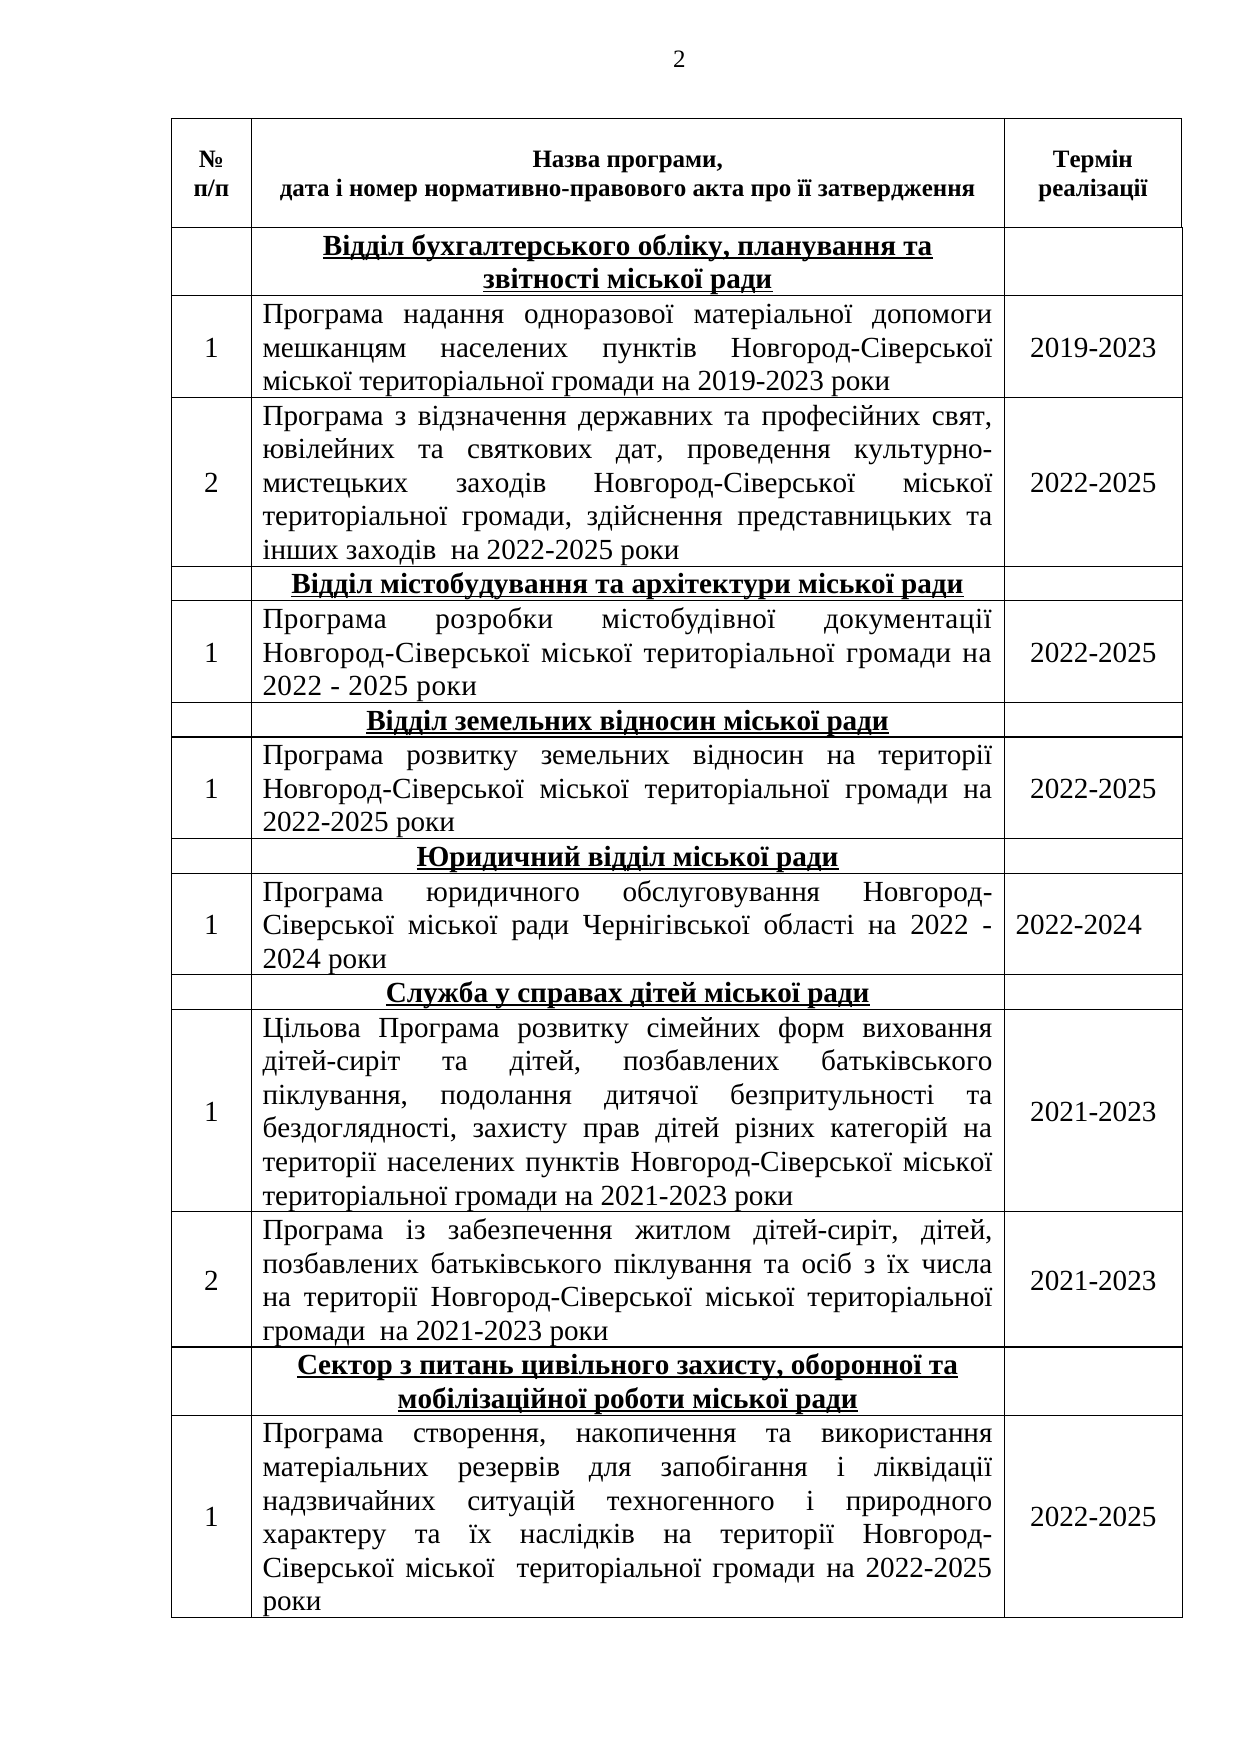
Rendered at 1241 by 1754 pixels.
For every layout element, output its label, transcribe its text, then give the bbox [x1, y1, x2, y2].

table_header Термін реалізації [1005, 119, 1181, 227]
table_cell Програма юридичного обслуговування Новгород-Сіверської міської ради Чернігівської області на 2022 - 2024 роки [252, 874, 1004, 974]
table_cell Програма з відзначення державних та професійних свят, ювілейних та святкових дат, проведення культурно-мистецьких заходів Новгород-Сіверської міської територіальної громади, здійснення представницьких та інших заходів на 2022-2025 роки [252, 398, 1004, 566]
table_cell Цільова Програма розвитку сімейних форм виховання дітей-сиріт та дітей, позбавлених батьківського піклування, подолання дитячої безпритульності та бездоглядності, захисту прав дітей різних категорій на території населених пунктів Новгород-Сіверської міської територіальної громади на 2021-2023 роки [252, 1010, 1004, 1211]
table_cell 2022-2025 [1005, 601, 1182, 702]
table_cell 2022-2025 [1005, 1416, 1182, 1617]
table_cell 1 [172, 1010, 251, 1211]
table_cell Відділ бухгалтерського обліку, планування та звітності міської ради [252, 228, 1004, 295]
table_cell 1 [172, 296, 251, 397]
table_cell Програма створення, накопичення та використання матеріальних резервів для запобігання і ліквідації надзвичайних ситуацій техногенного і природного характеру та їх наслідків на території Новгород-Сіверської міської територіальної громади на 2022-2025 роки [252, 1416, 1004, 1617]
table_header Назва програми, дата і номер нормативно-правового акта про її затвердження [252, 119, 1004, 227]
table_cell Програма із забезпечення житлом дітей-сиріт, дітей, позбавлених батьківського піклування та осіб з їх числа на території Новгород-Сіверської міської територіальної громади на 2021-2023 роки [252, 1212, 1004, 1346]
table_cell [172, 567, 251, 600]
table_cell [172, 703, 251, 736]
table_cell 2022-2025 [1005, 738, 1182, 838]
table_cell [1005, 703, 1182, 736]
table_cell [172, 228, 251, 295]
table_cell 2022-2024 [1005, 874, 1182, 974]
table_cell Сектор з питань цивільного захисту, оборонної та мобілізаційної роботи міської ради [252, 1348, 1004, 1414]
table_cell 2 [172, 398, 251, 566]
table_cell Програма розробки містобудівної документації Новгород-Сіверської міської територіальної громади на 2022 - 2025 роки [252, 601, 1004, 702]
table_cell [1005, 975, 1182, 1009]
table_cell 1 [172, 601, 251, 702]
table_header № п/п [172, 119, 251, 227]
table_cell [1005, 567, 1182, 600]
table_cell [172, 975, 251, 1009]
table_cell 2019-2023 [1005, 296, 1182, 397]
table_cell 2022-2025 [1005, 398, 1182, 566]
table_cell Юридичний відділ міської ради [252, 839, 1004, 873]
table_cell [172, 1348, 251, 1414]
table_cell Відділ земельних відносин міської ради [252, 703, 1004, 736]
table_cell 1 [172, 874, 251, 974]
table_cell Програма надання одноразової матеріальної допомоги мешканцям населених пунктів Новгород-Сіверської міської територіальної громади на 2019-2023 роки [252, 296, 1004, 397]
table_cell [172, 839, 251, 873]
table_cell Програма розвитку земельних відносин на території Новгород-Сіверської міської територіальної громади на 2022-2025 роки [252, 738, 1004, 838]
table_cell Служба у справах дітей міської ради [252, 975, 1004, 1009]
table_cell [1005, 839, 1182, 873]
table_cell 2 [172, 1212, 251, 1346]
table_cell 1 [172, 738, 251, 838]
table_cell [1005, 1348, 1182, 1414]
table_cell Відділ містобудування та архітектури міської ради [252, 567, 1004, 600]
table_cell 1 [172, 1416, 251, 1617]
table_cell 2021-2023 [1005, 1212, 1182, 1346]
table_cell [1005, 228, 1182, 295]
table_cell 2021-2023 [1005, 1010, 1182, 1211]
